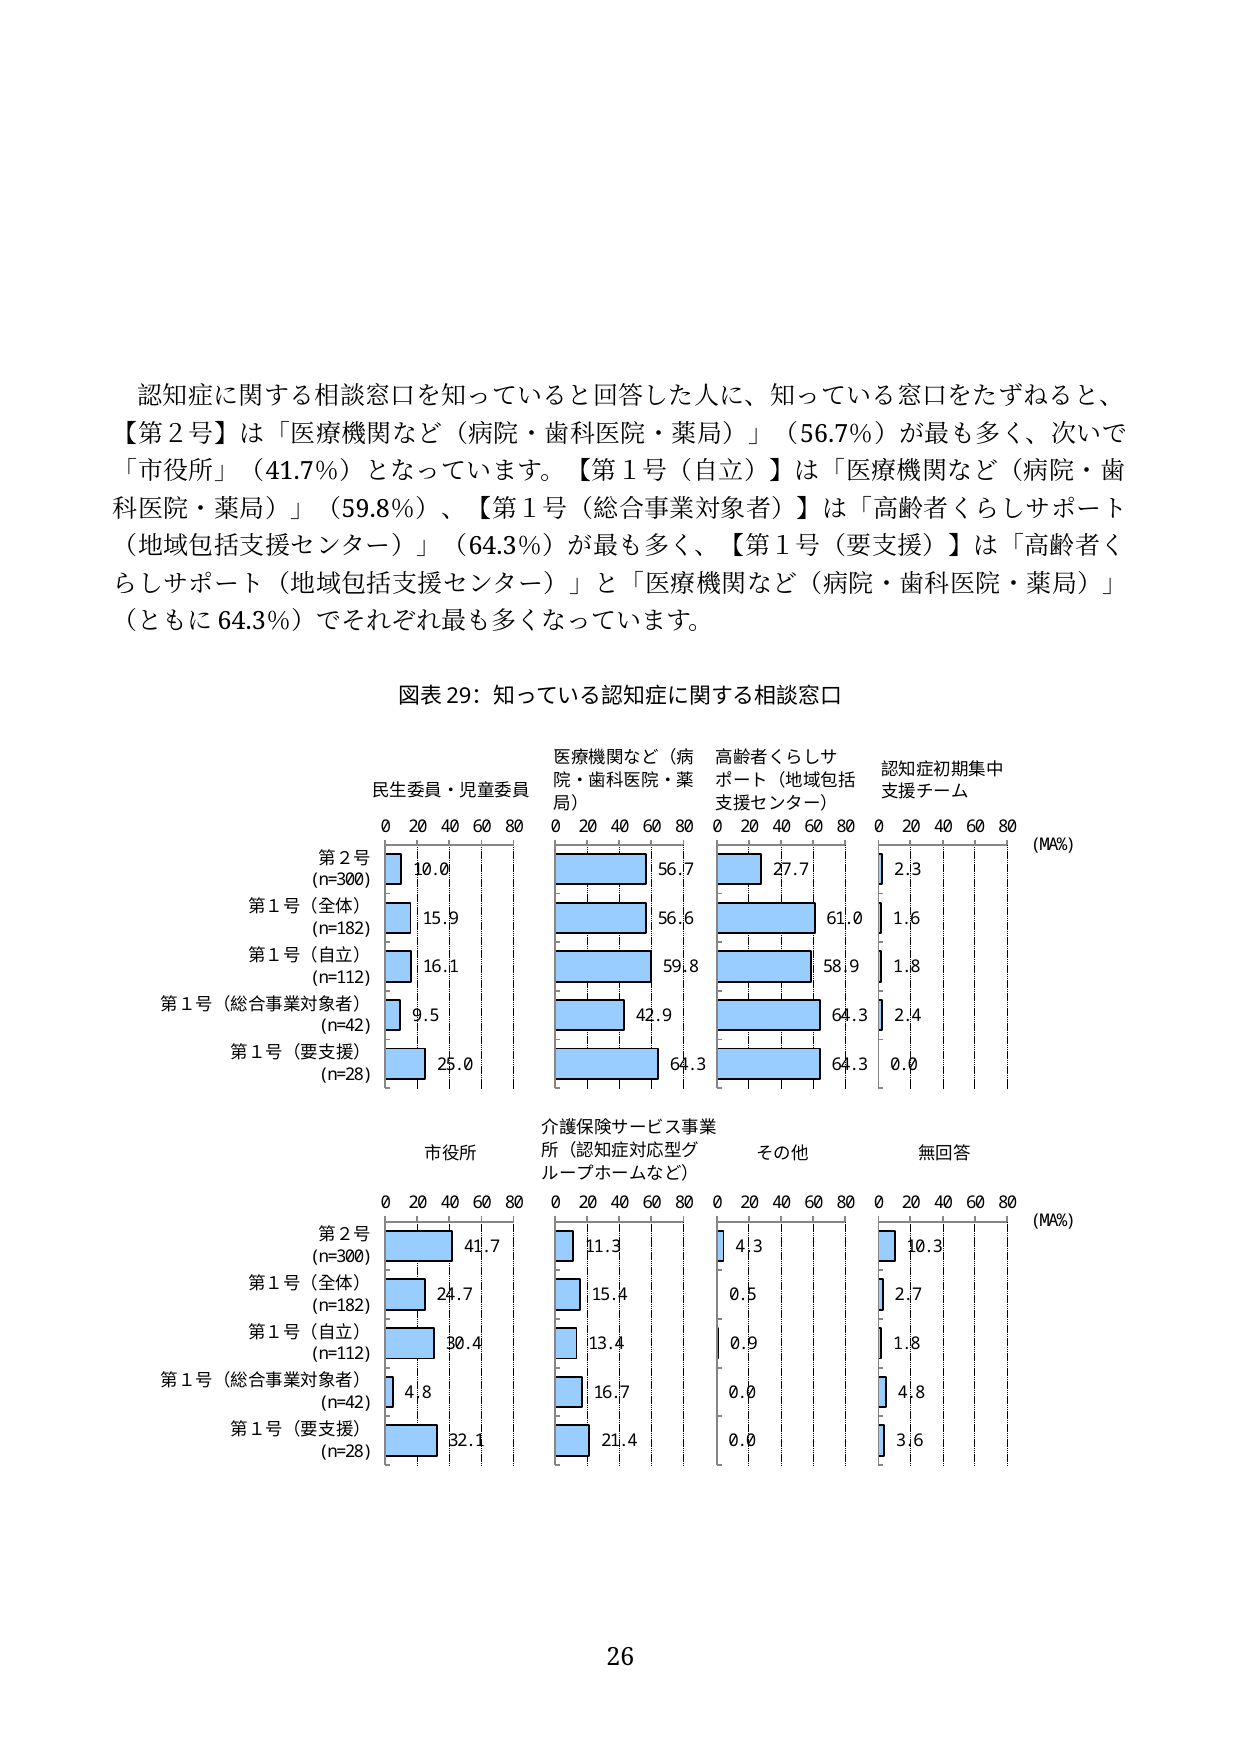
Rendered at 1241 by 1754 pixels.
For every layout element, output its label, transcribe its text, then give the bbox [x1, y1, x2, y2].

text 図表29：知っている認知症に関する相談窓口 [112, 675, 1128, 712]
text 認知症に関する相談窓口を知っていると回答した人に、知っている窓口をたずねると、【第２号】は「医療機関など（病院・歯科医院・薬局）」（56.7％）が最も多く、次いで「市役所」（41.7％）となっています。【第１号（自立）】は「医療機関など（病院・歯科医院・薬局）」（59.8％）、【第１号（総合事業対象者）】は「高齢者くらしサポート（地域包括支援センター）」（64.3％）が最も多く、【第１号（要支援）】は「高齢者くらしサポート（地域包括支援センター）」と「医療機関など（病院・歯科医院・薬局）」（ともに64.3％）でそれぞれ最も多くなっています。 [112, 375, 1128, 637]
